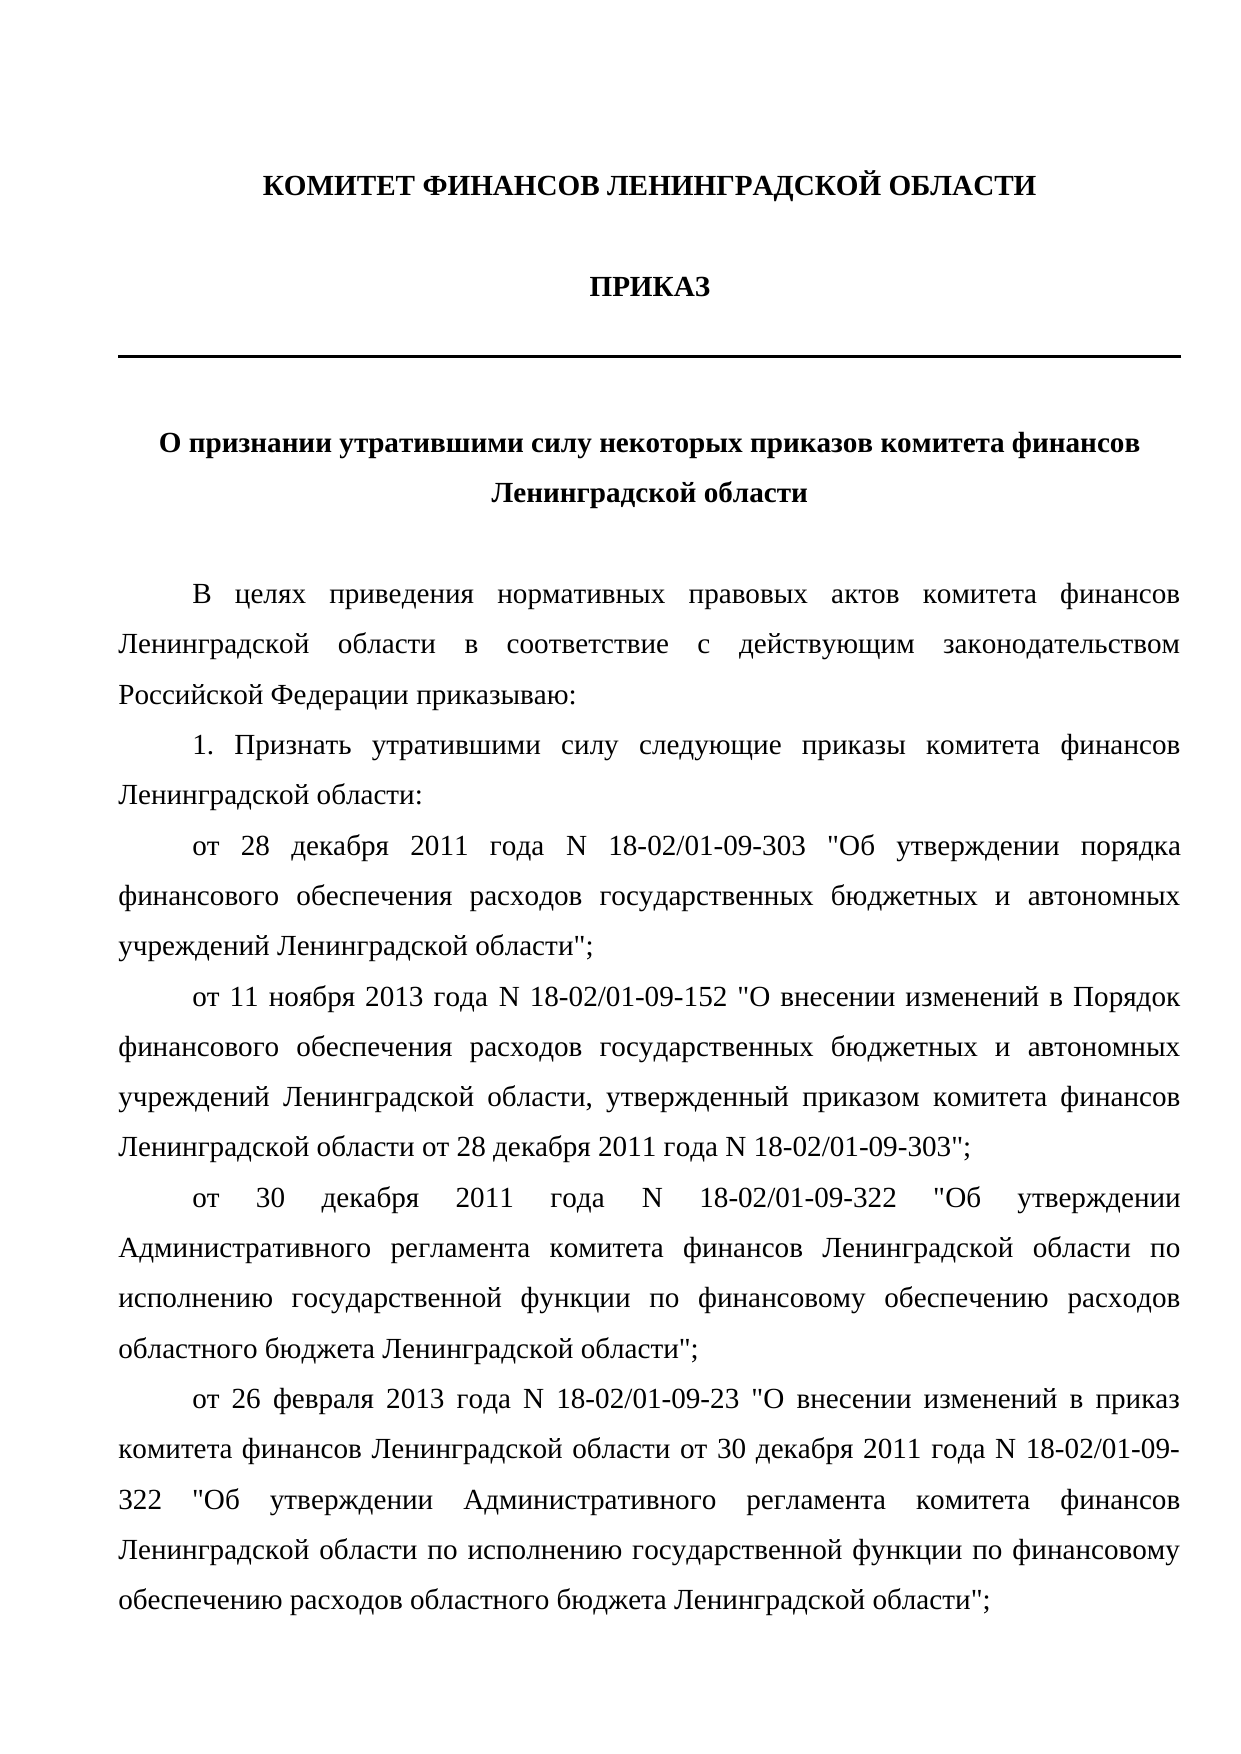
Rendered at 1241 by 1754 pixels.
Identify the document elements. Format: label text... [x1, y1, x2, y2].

text от 30 декабря 2011 года N 18-02/01-09-322 "Об утверждении Административного регламента комитета финансов Ленинградской области по исполнению государственной функции по финансовому обеспечению расходов областного бюджета Ленинградской области"; [118, 1180, 1181, 1364]
text от 28 декабря 2011 года N 18-02/01-09-303 "Об утверждении порядка финансового обеспечения расходов государственных бюджетных и автономных учреждений Ленинградской области"; [118, 828, 1181, 962]
text от 11 ноября 2013 года N 18-02/01-09-152 "О внесении изменений в Порядок финансового обеспечения расходов государственных бюджетных и автономных учреждений Ленинградской области, утвержденный приказом комитета финансов Ленинградской области от 28 декабря 2011 года N 18-02/01-09-303"; [118, 979, 1181, 1163]
text О признании утратившими силу некоторых приказов комитета финансов [118, 425, 1181, 459]
title КОМИТЕТ ФИНАНСОВ ЛЕНИНГРАДСКОЙ ОБЛАСТИ [118, 168, 1181, 202]
text Ленинградской области [118, 476, 1181, 509]
text 1. Признать утратившими силу следующие приказы комитета финансов Ленинградской области: [118, 727, 1181, 811]
text от 26 февраля 2013 года N 18-02/01-09-23 "О внесении изменений в приказ комитета финансов Ленинградской области от 30 декабря 2011 года N 18-02/01-09-322 "Об утверждении Административного регламента комитета финансов Ленинградской области по исполнению государственной функции по финансовому обеспечению расходов областного бюджета Ленинградской области"; [118, 1381, 1181, 1616]
text В целях приведения нормативных правовых актов комитета финансов Ленинградской области в соответствие с действующим законодательством Российской Федерации приказываю: [118, 576, 1181, 710]
title ПРИКАЗ [118, 269, 1181, 303]
